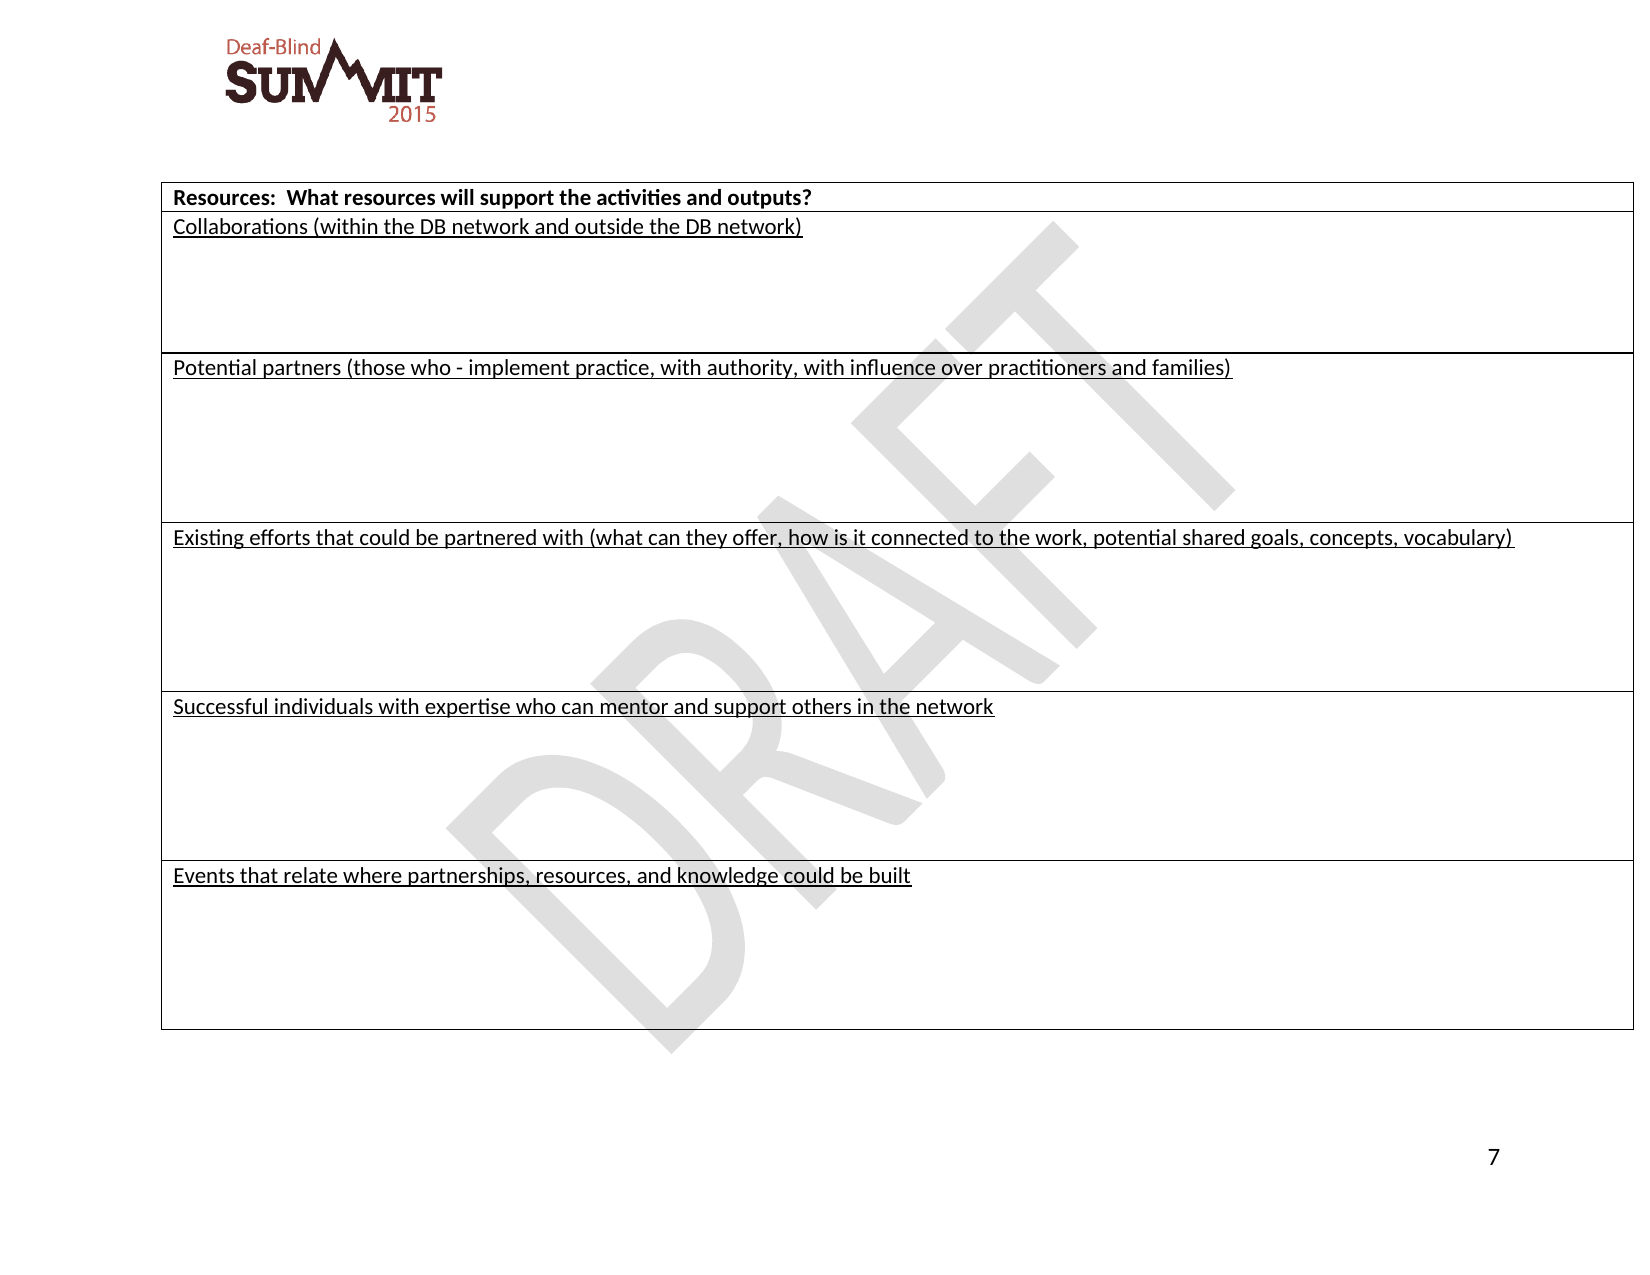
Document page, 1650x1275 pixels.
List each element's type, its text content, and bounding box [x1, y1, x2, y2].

table_cell Potential partners (those who - implement practice, with authority, with influence over practitioners and families) [162, 354, 1633, 522]
table_cell Existing efforts that could be partnered with (what can they offer, how is it connected to the work, potential shared goals, concepts, vocabulary) [162, 523, 1633, 691]
table_cell Successful individuals with expertise who can mentor and support others in the network [162, 692, 1633, 860]
table_header Resources: What resources will support the activities and outputs? [162, 183, 1633, 211]
picture [225, 37, 443, 122]
table_cell Collaborations (within the DB network and outside the DB network) [162, 212, 1633, 352]
table_cell Events that relate where partnerships, resources, and knowledge could be built [162, 861, 1633, 1029]
